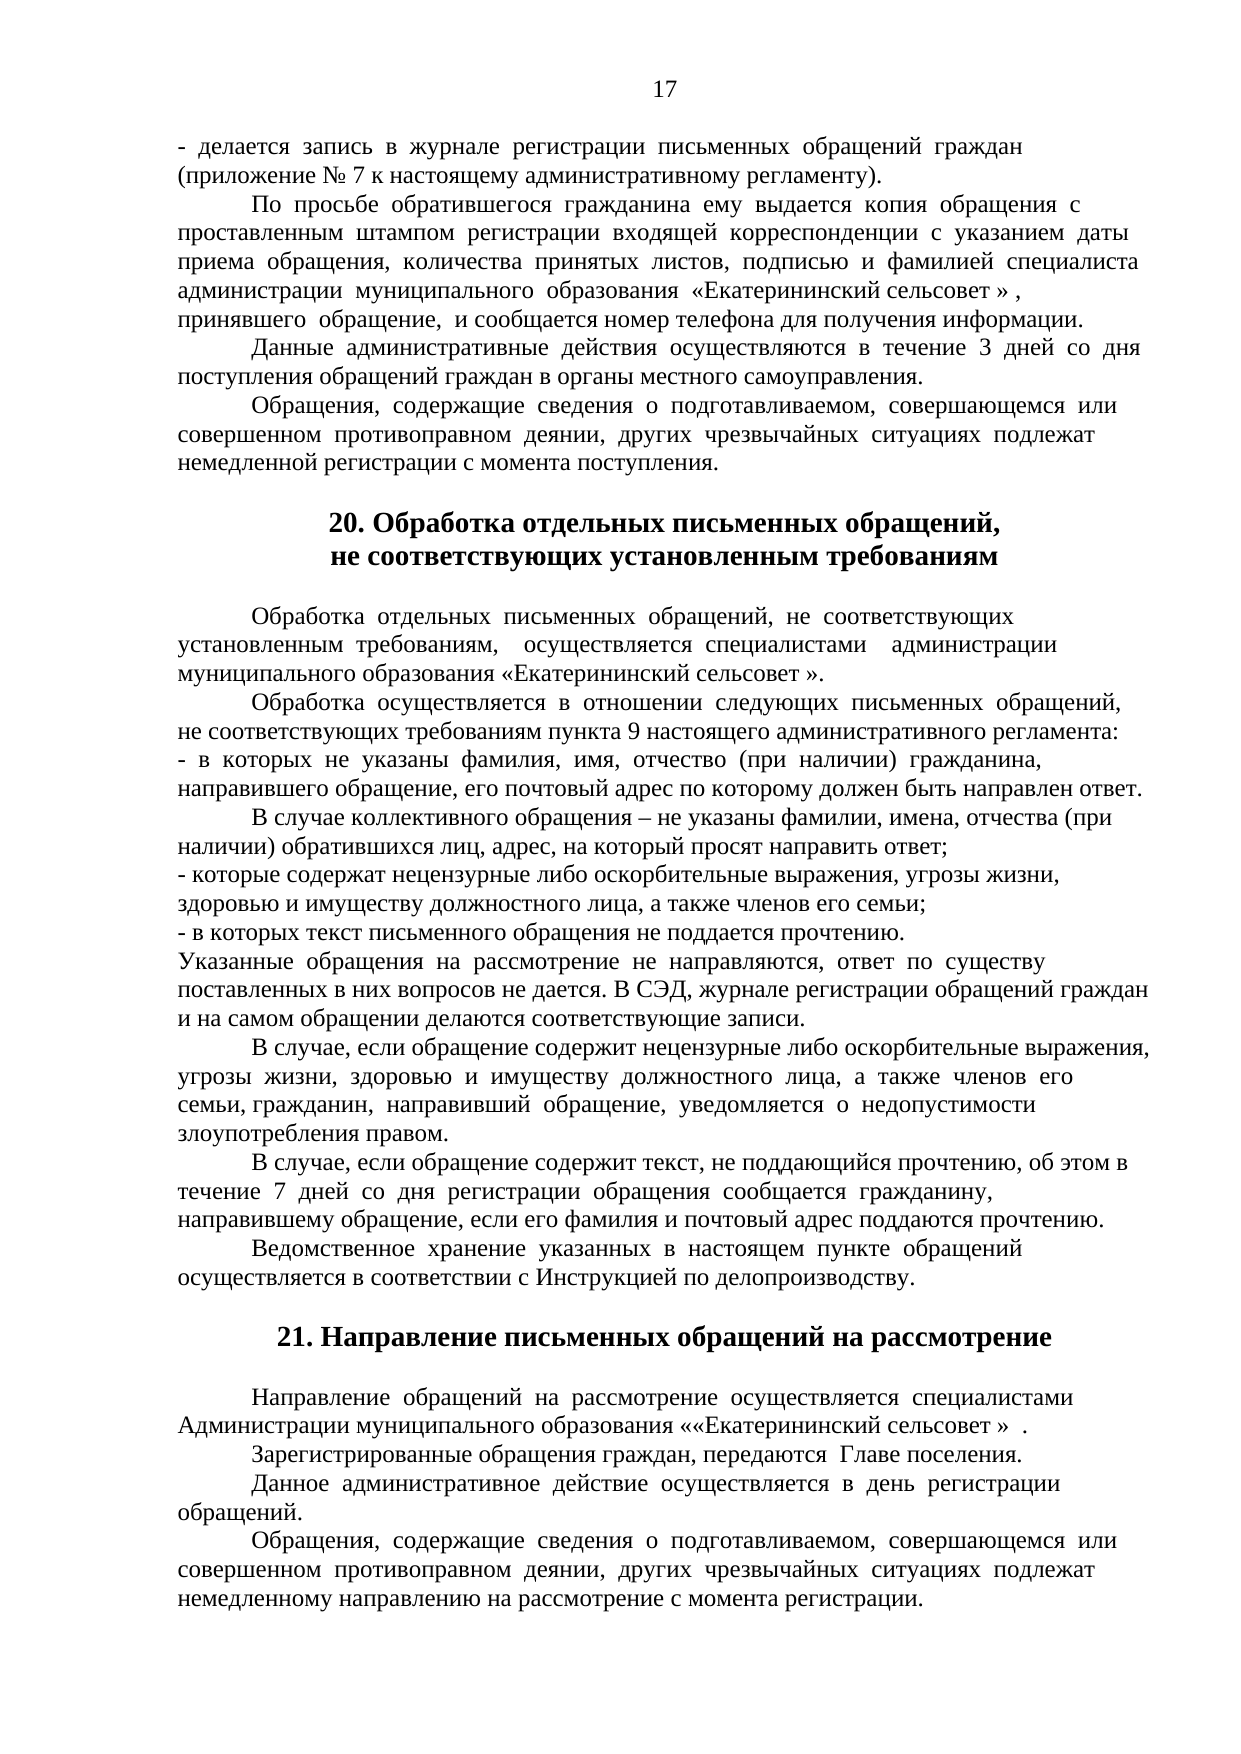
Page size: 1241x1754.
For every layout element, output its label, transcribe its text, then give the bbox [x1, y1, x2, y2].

text В случае коллективного обращения – не указаны фамилии, имена, отчества (при наличии) обратившихся лиц, адрес, на который просят направить ответ; [177, 802, 1152, 859]
text В случае, если обращение содержит нецензурные либо оскорбительные выражения, [177, 1032, 1152, 1061]
text совершенном противоправном деянии, других чрезвычайных ситуациях подлежат [177, 419, 1152, 447]
text совершенном противоправном деянии, других чрезвычайных ситуациях подлежат [177, 1554, 1152, 1583]
text Зарегистрированные обращения граждан, передаются Главе поселения. [177, 1439, 1152, 1468]
text Администрации муниципального образования ««Екатерининский сельсовет » . [177, 1411, 1152, 1439]
text - в которых текст письменного обращения не поддается прочтению. Указанные обращения на рассмотрение не направляются, ответ по существу [177, 917, 1152, 974]
text немедленной регистрации с момента поступления. [177, 447, 1152, 476]
text Обработка отдельных письменных обращений, не соответствующих [177, 601, 1152, 629]
text - которые содержат нецензурные либо оскорбительные выражения, угрозы жизни, [177, 859, 1152, 888]
text и на самом обращении делаются соответствующие записи. [177, 1003, 1152, 1032]
text Данное административное действие осуществляется в день регистрации [177, 1468, 1152, 1497]
text (приложение № 7 к настоящему административному регламенту). [177, 160, 1152, 189]
text - в которых не указаны фамилия, имя, отчество (при наличии) гражданина, [177, 744, 1152, 773]
text не соответствующих установленным требованиям [177, 538, 1152, 572]
text 21. Направление письменных обращений на рассмотрение [177, 1319, 1152, 1353]
text администрации муниципального образования «Екатерининский сельсовет » , принявшего обращение, и сообщается номер телефона для получения информации. [177, 275, 1152, 332]
text - делается запись в журнале регистрации письменных обращений граждан [177, 131, 1152, 160]
text здоровью и имуществу должностного лица, а также членов его семьи; [177, 888, 1152, 917]
text 20. Обработка отдельных письменных обращений, [177, 505, 1152, 538]
text Обработка осуществляется в отношении следующих письменных обращений, не соответствующих требованиям пункта 9 настоящего административного регламента: [177, 687, 1152, 744]
text Обращения, содержащие сведения о подготавливаемом, совершающемся или [177, 1526, 1152, 1554]
text установленным требованиям, осуществляется специалистами администрации [177, 629, 1152, 658]
text течение 7 дней со дня регистрации обращения сообщается гражданину, направившему обращение, если его фамилия и почтовый адрес поддаются прочтению. [177, 1176, 1152, 1233]
text Ведомственное хранение указанных в настоящем пункте обращений [177, 1233, 1152, 1262]
text направившего обращение, его почтовый адрес по которому должен быть направлен ответ. [177, 773, 1152, 802]
text проставленным штампом регистрации входящей корреспонденции с указанием даты [177, 217, 1152, 246]
text Обращения, содержащие сведения о подготавливаемом, совершающемся или [177, 390, 1152, 419]
text обращений. [177, 1497, 1152, 1526]
text осуществляется в соответствии с Инструкцией по делопроизводству. [177, 1262, 1152, 1291]
text Данные административные действия осуществляются в течение 3 дней со дня [177, 332, 1152, 361]
text поступления обращений граждан в органы местного самоуправления. [177, 361, 1152, 390]
text поставленных в них вопросов не дается. В СЭД, журнале регистрации обращений граждан [177, 974, 1152, 1003]
text муниципального образования «Екатерининский сельсовет ». [177, 658, 1152, 687]
text По просьбе обратившегося гражданина ему выдается копия обращения с [177, 189, 1152, 217]
text В случае, если обращение содержит текст, не поддающийся прочтению, об этом в [177, 1147, 1152, 1176]
text угрозы жизни, здоровью и имуществу должностного лица, а также членов его семьи, гражданин, направивший обращение, уведомляется о недопустимости злоупотребления правом. [177, 1061, 1152, 1147]
text приема обращения, количества принятых листов, подписью и фамилией специалиста [177, 246, 1152, 275]
text Направление обращений на рассмотрение осуществляется специалистами [177, 1382, 1152, 1411]
text немедленному направлению на рассмотрение с момента регистрации. [177, 1583, 1152, 1612]
